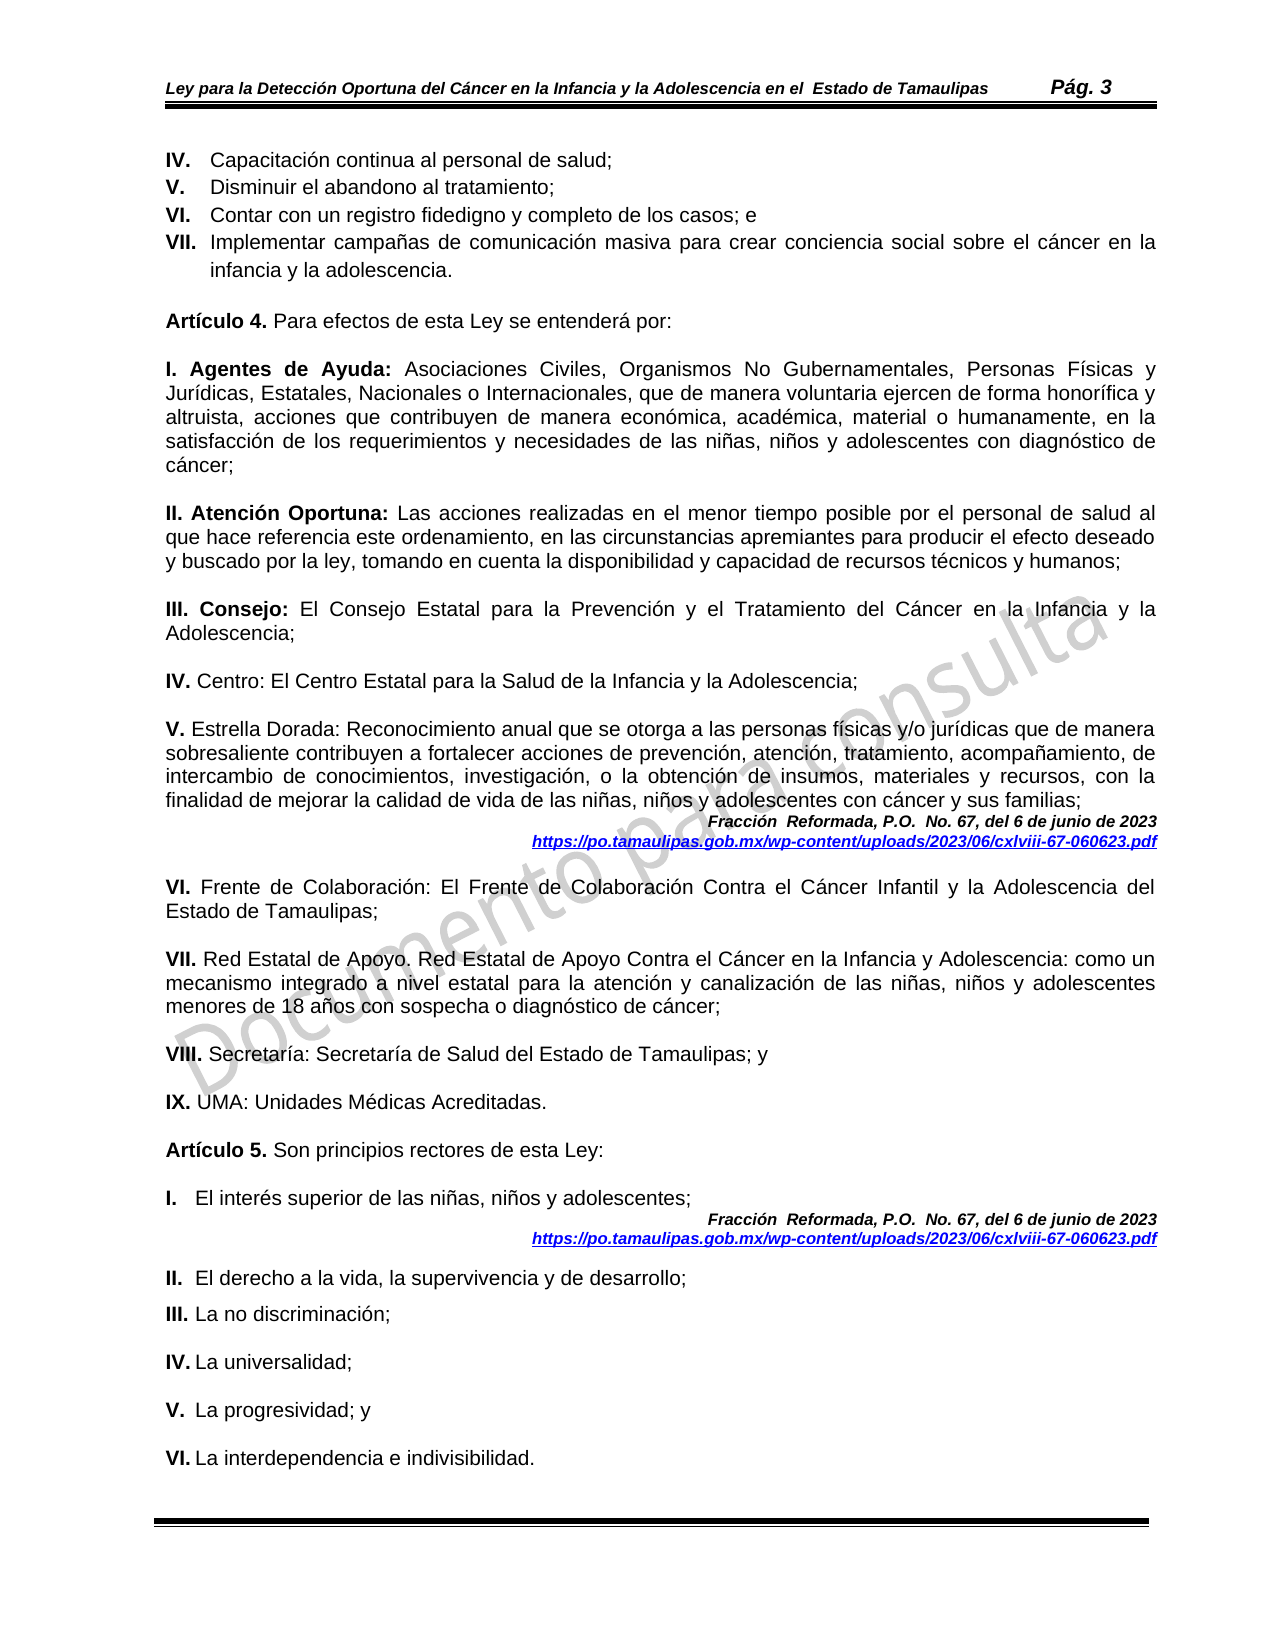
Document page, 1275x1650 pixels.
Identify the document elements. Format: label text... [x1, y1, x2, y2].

text IX. UMA: Unidades Médicas Acreditadas. [165, 1090, 1157, 1114]
list Implementar campañas de comunicación masiva para crear conciencia social sobre el cáncer en la infancia y la adolescencia. [165, 230, 1157, 282]
list Capacitación continua al personal de salud; [165, 148, 1157, 172]
list La progresividad; y [165, 1398, 1157, 1422]
text V. Estrella Dorada: Reconocimiento anual que se otorga a las personas físicas y/o jurídicas que de manera sobresaliente contribuyen a fortalecer acciones de prevención, atención, tratamiento, acompañamiento, de intercambio de conocimientos, investigación, o la obtención de insumos, materiales y recursos, con la finalidad de mejorar la calidad de vida de las niñas, niños y adolescentes con cáncer y sus familias; [165, 716, 1157, 812]
list https://po.tamaulipas.gob.mx/wp-content/uploads/2023/06/cxlviii-67-060623.pdf [240, 1229, 1157, 1248]
list Disminuir el abandono al tratamiento; [165, 175, 1157, 199]
text III. Consejo: El Consejo Estatal para la Prevención y el Tratamiento del Cáncer en la Infancia y la Adolescencia; [165, 597, 1157, 644]
list El interés superior de las niñas, niños y adolescentes; [165, 1186, 1157, 1210]
text VI. Frente de Colaboración: El Frente de Colaboración Contra el Cáncer Infantil y la Adolescencia del Estado de Tamaulipas; [165, 874, 1157, 922]
text II. Atención Oportuna: Las acciones realizadas en el menor tiempo posible por el personal de salud al que hace referencia este ordenamiento, en las circunstancias apremiantes para producir el efecto deseado y buscado por la ley, tomando en cuenta la disponibilidad y capacidad de recursos técnicos y humanos; [165, 501, 1157, 573]
text IV. Centro: El Centro Estatal para la Salud de la Infancia y la Adolescencia; [165, 668, 1157, 692]
text Artículo 4. Para efectos de esta Ley se entenderá por: [165, 309, 1157, 333]
list Contar con un registro fidedigno y completo de los casos; e [165, 203, 1157, 227]
text VIII. Secretaría: Secretaría de Salud del Estado de Tamaulipas; y [165, 1042, 1157, 1066]
text Artículo 5. Son principios rectores de esta Ley: [165, 1138, 1157, 1162]
list La no discriminación; [165, 1302, 1157, 1326]
list La universalidad; [165, 1350, 1157, 1374]
list https://po.tamaulipas.gob.mx/wp-content/uploads/2023/06/cxlviii-67-060623.pdf [270, 831, 1157, 851]
text I. Agentes de Ayuda: Asociaciones Civiles, Organismos No Gubernamentales, Personas Físicas y Jurídicas, Estatales, Nacionales o Internacionales, que de manera voluntaria ejercen de forma honorífica y altruista, acciones que contribuyen de manera económica, académica, material o humanamente, en la satisfacción de los requerimientos y necesidades de las niñas, niños y adolescentes con diagnóstico de cáncer; [165, 357, 1157, 477]
text VII. Red Estatal de Apoyo. Red Estatal de Apoyo Contra el Cáncer en la Infancia y Adolescencia: como un mecanismo integrado a nivel estatal para la atención y canalización de las niñas, niños y adolescentes menores de 18 años con sospecha o diagnóstico de cáncer; [165, 946, 1157, 1018]
list Fracción Reformada, P.O. No. 67, del 6 de junio de 2023 [270, 812, 1157, 831]
list El derecho a la vida, la supervivencia y de desarrollo; [165, 1266, 1157, 1290]
list La interdependencia e indivisibilidad. [165, 1446, 1157, 1470]
list Fracción Reformada, P.O. No. 67, del 6 de junio de 2023 [240, 1210, 1157, 1229]
